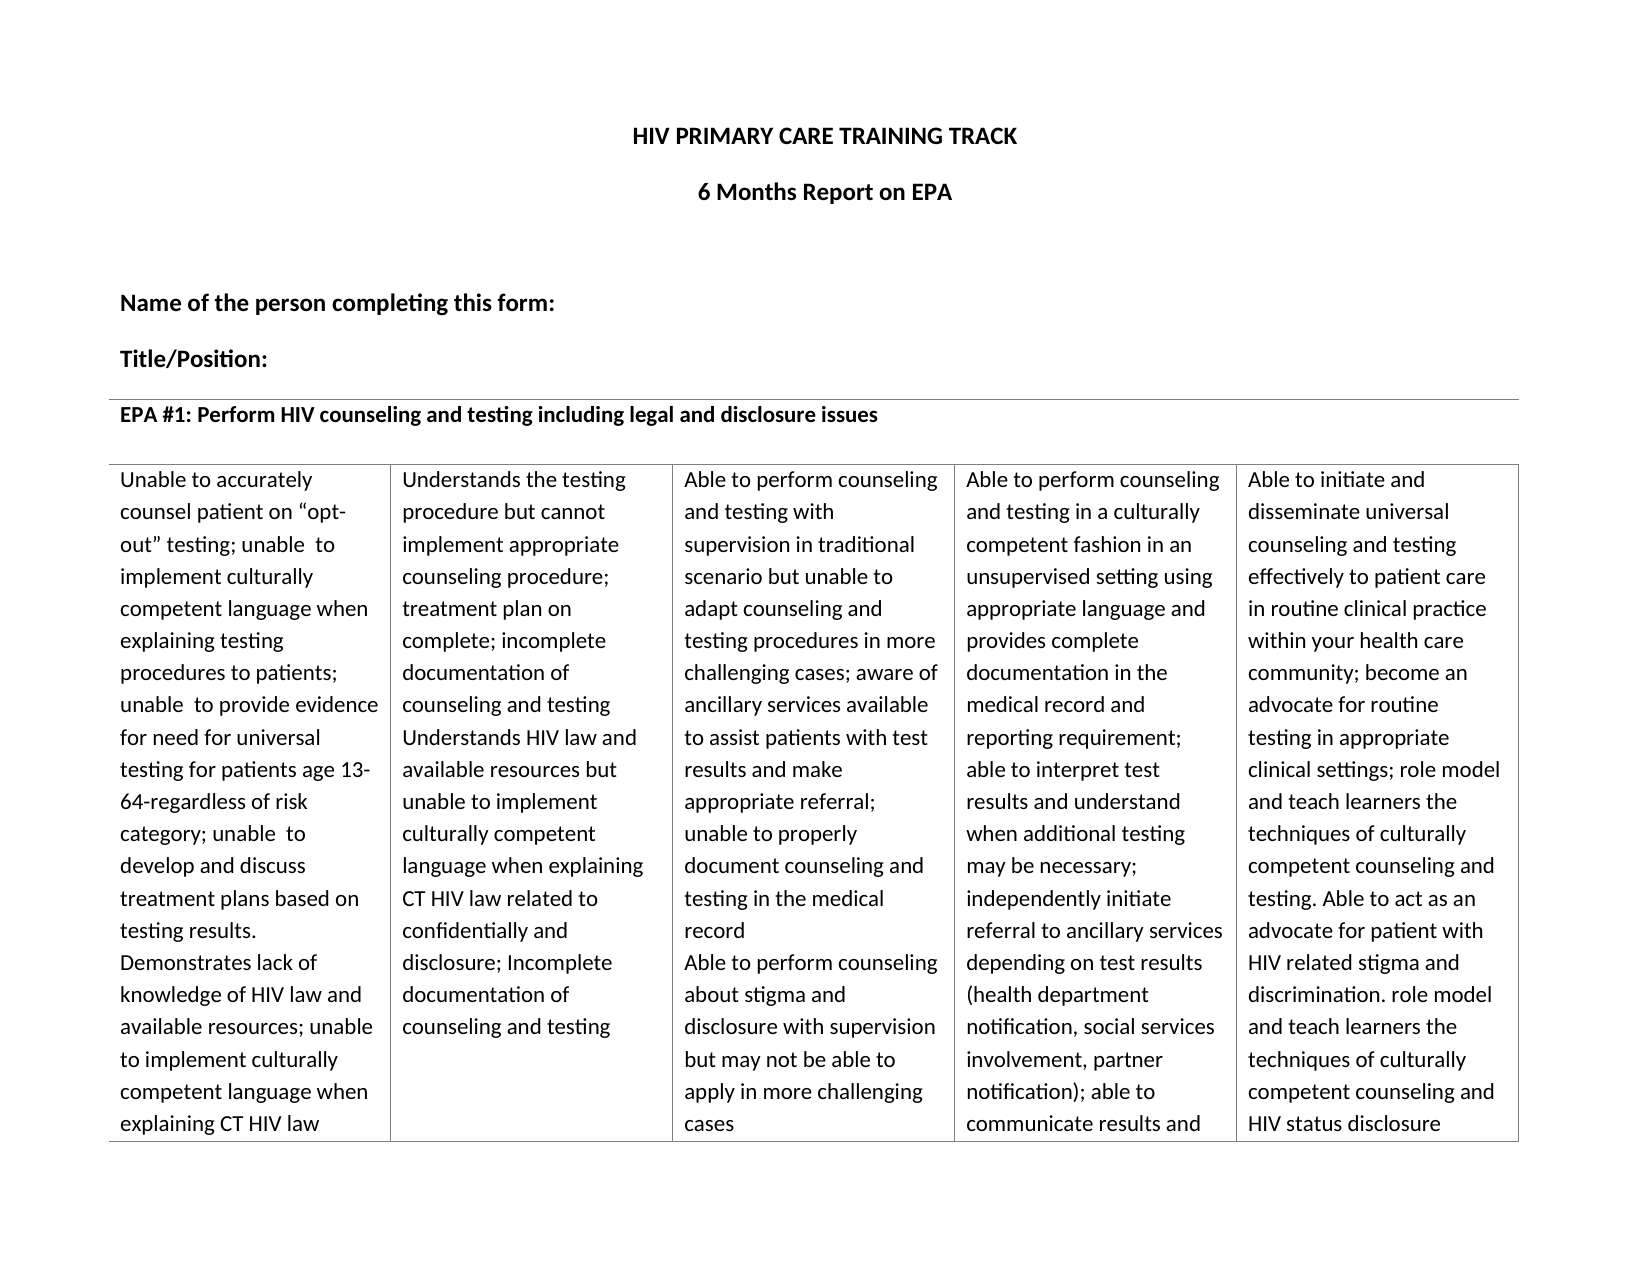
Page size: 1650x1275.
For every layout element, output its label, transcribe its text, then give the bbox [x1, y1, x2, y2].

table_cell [673, 465, 954, 1141]
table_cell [1237, 465, 1518, 1141]
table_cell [955, 465, 1236, 1141]
text Title/Position: [120, 343, 1530, 374]
table_header EPA #1: Perform HIV counseling and testing including legal and disclosure issues [109, 400, 1519, 464]
text Name of the person completing this form: [120, 287, 1530, 318]
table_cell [109, 465, 390, 1141]
text HIV PRIMARY CARE TRAINING TRACK [120, 120, 1530, 151]
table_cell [391, 465, 672, 1141]
text 6 Months Report on EPA [120, 176, 1530, 206]
